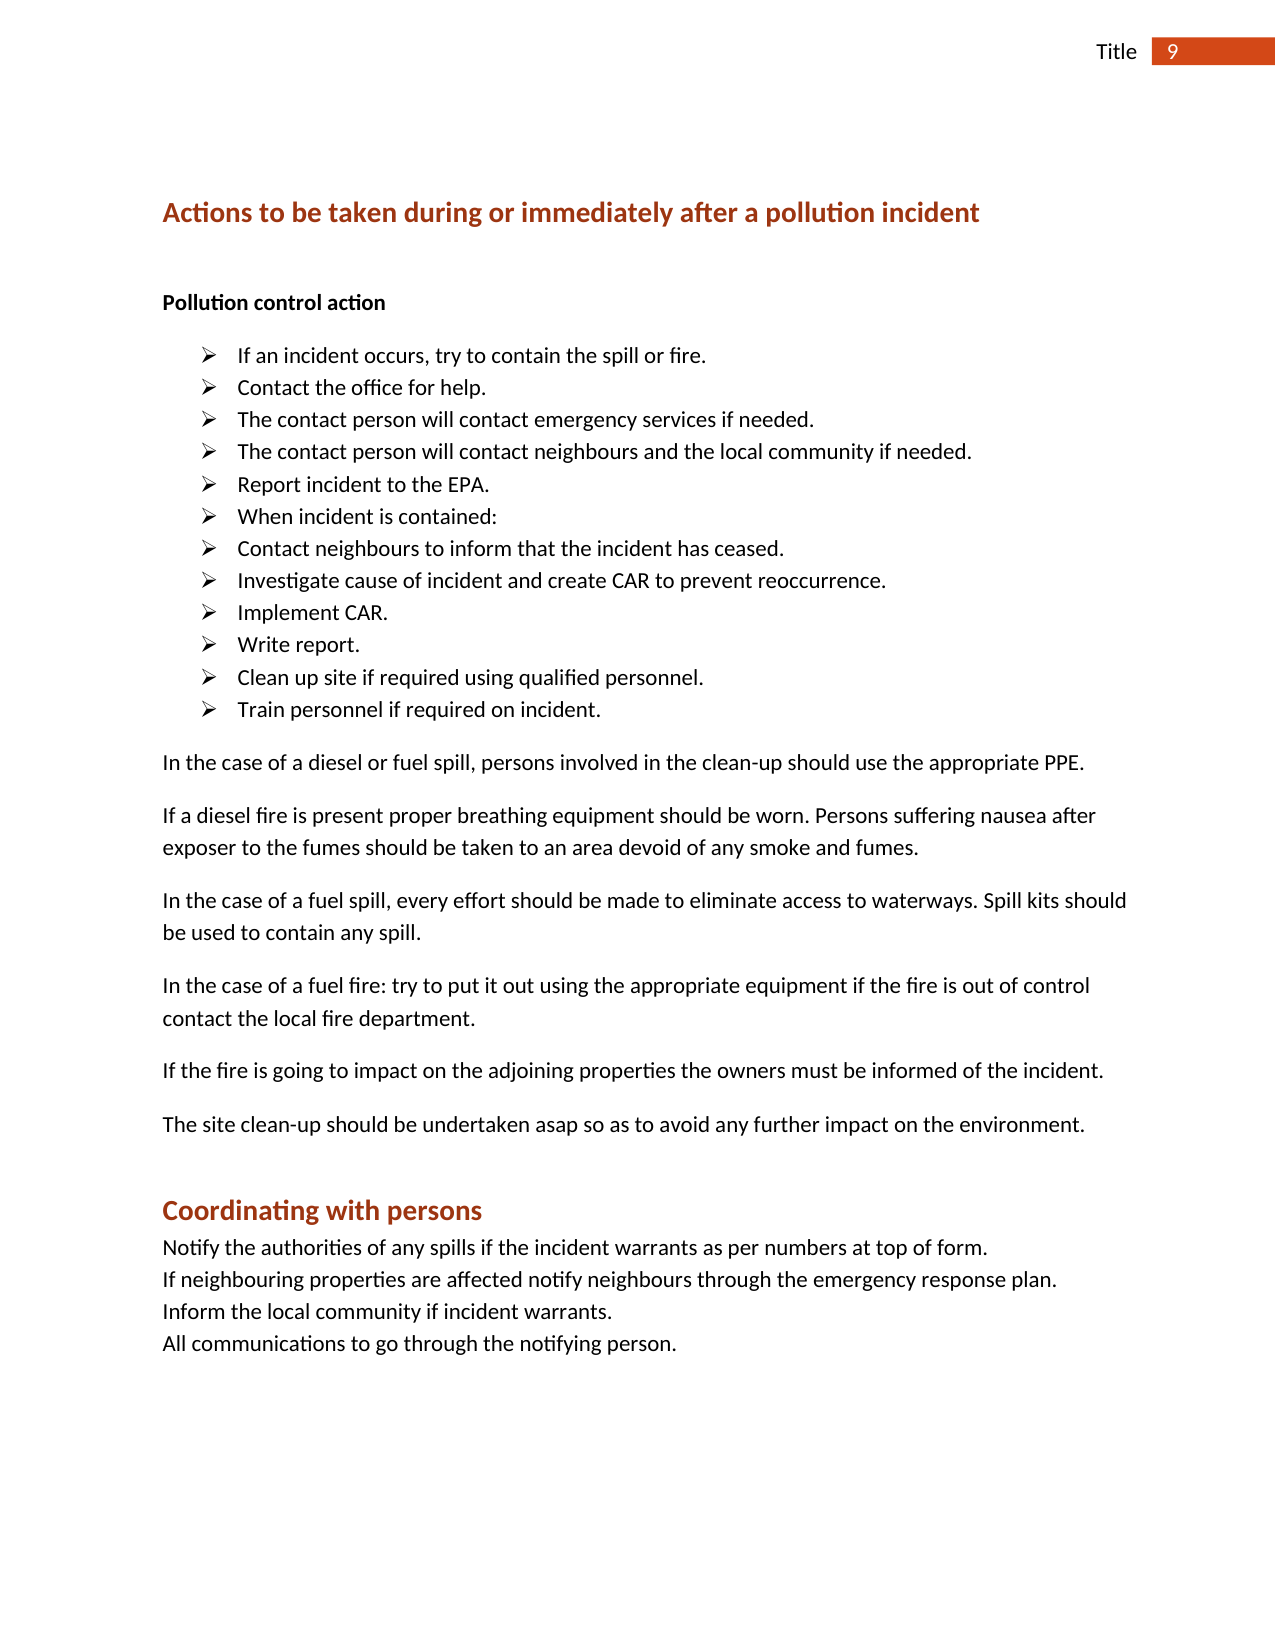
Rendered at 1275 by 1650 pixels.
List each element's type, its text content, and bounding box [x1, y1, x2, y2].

list The contact person will contact emergency services if needed. [200, 405, 1152, 433]
text In the case of a fuel fire: try to put it out using the appropriate equipment if the fire is out of control contact the local fire department. [162, 971, 1152, 1032]
text If neighbouring properties are affected notify neighbours through the emergency response plan. [162, 1265, 1152, 1293]
list Contact the office for help. [200, 373, 1152, 401]
list Investigate cause of incident and create CAR to prevent reoccurrence. [200, 566, 1152, 594]
text Inform the local community if incident warrants. [162, 1297, 1152, 1325]
list Implement CAR. [200, 598, 1152, 626]
text In the case of a fuel spill, every effort should be made to eliminate access to waterways. Spill kits should be used to contain any spill. [162, 886, 1152, 946]
text Notify the authorities of any spills if the incident warrants as per numbers at top of form. [162, 1233, 1152, 1261]
text Pollution control action [162, 288, 1152, 316]
text If the fire is going to impact on the adjoining properties the owners must be informed of the incident. [162, 1057, 1152, 1085]
list If an incident occurs, try to contain the spill or fire. [200, 341, 1152, 369]
list The contact person will contact neighbours and the local community if needed. [200, 437, 1152, 466]
list When incident is contained: [200, 502, 1152, 530]
text The site clean-up should be undertaken asap so as to avoid any further impact on the environment. [162, 1110, 1152, 1138]
list Contact neighbours to inform that the incident has ceased. [200, 534, 1152, 562]
list Clean up site if required using qualified personnel. [200, 663, 1152, 691]
text In the case of a diesel or fuel spill, persons involved in the clean-up should use the appropriate PPE. [162, 748, 1152, 776]
list Write report. [200, 631, 1152, 659]
subtitle Actions to be taken during or immediately after a pollution incident [162, 194, 1152, 229]
list Train personnel if required on incident. [200, 695, 1152, 723]
text If a diesel fire is present proper breathing equipment should be worn. Persons suffering nausea after exposer to the fumes should be taken to an area devoid of any smoke and fumes. [162, 801, 1152, 861]
text All communications to go through the notifying person. [162, 1329, 1152, 1357]
subtitle Coordinating with persons [162, 1192, 1152, 1227]
list Report incident to the EPA. [200, 470, 1152, 498]
